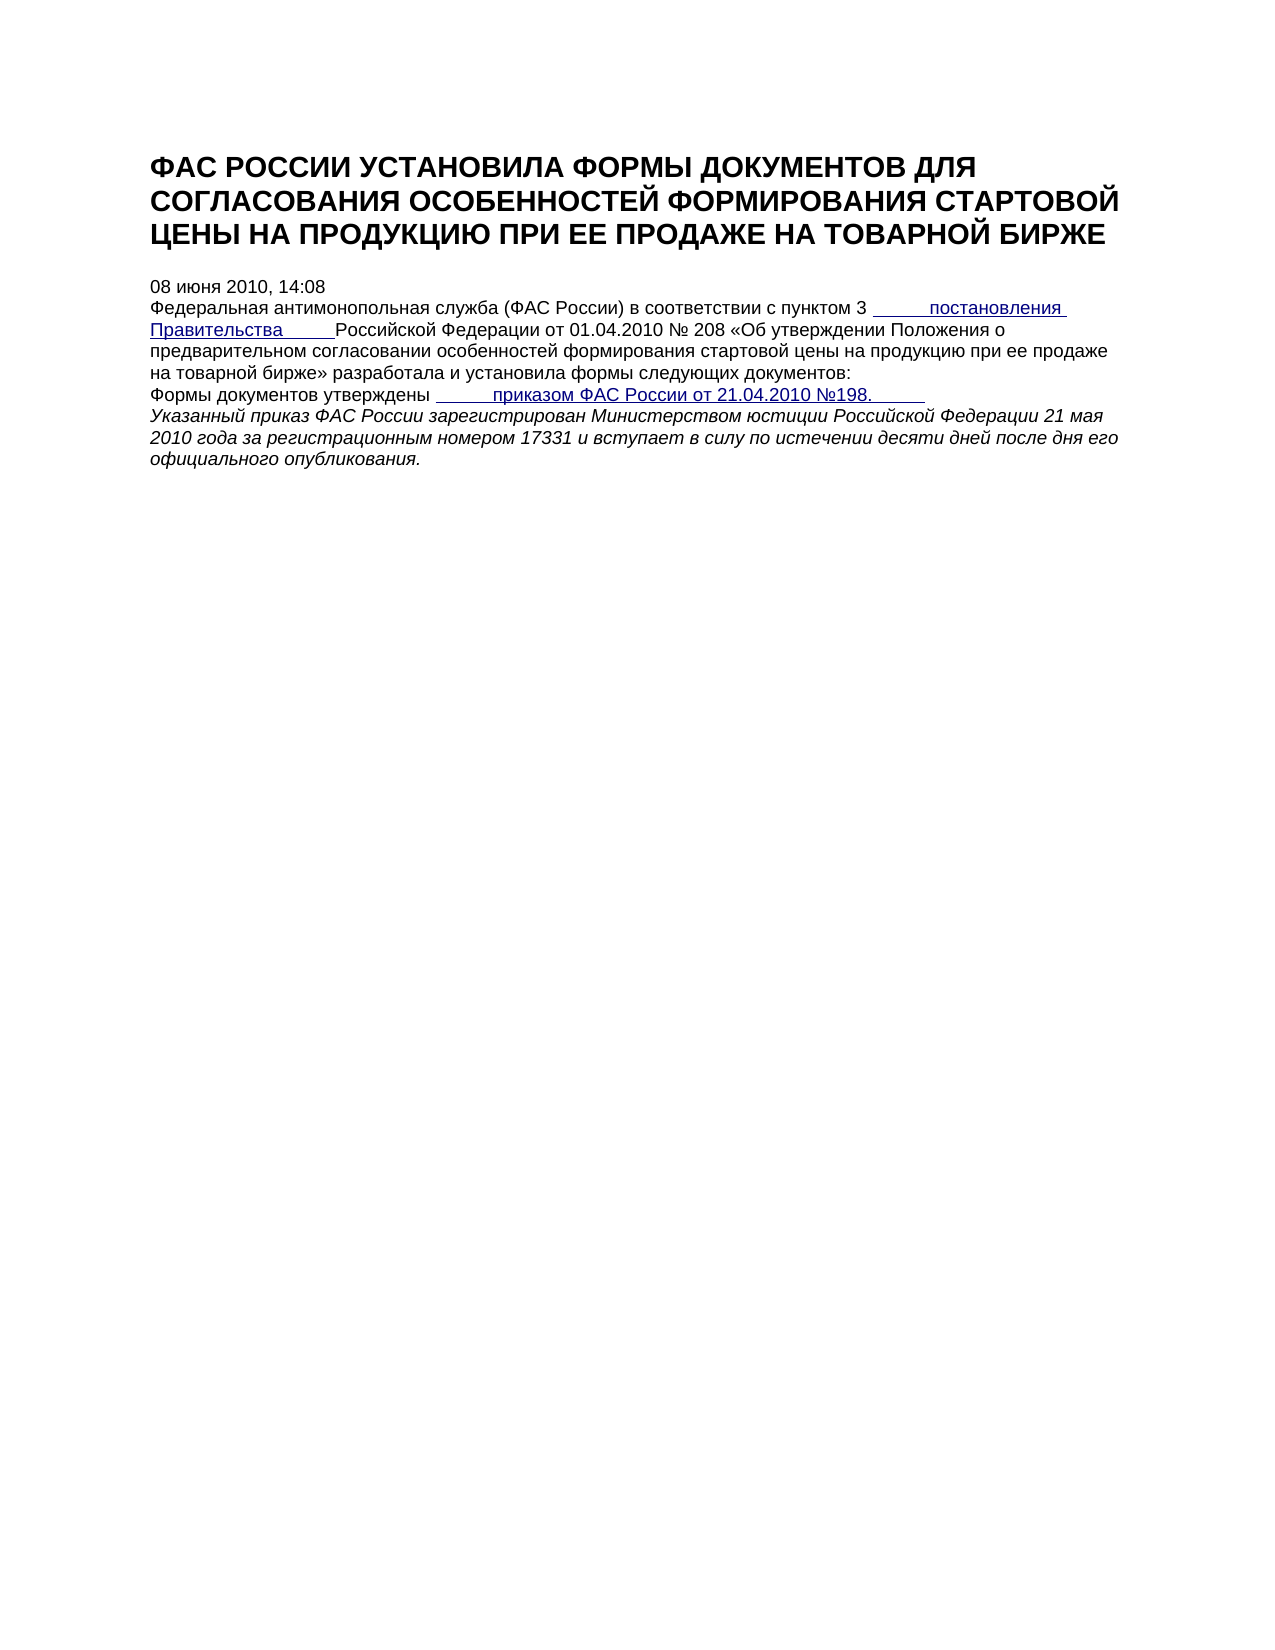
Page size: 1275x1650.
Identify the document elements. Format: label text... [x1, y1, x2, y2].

subtitle ФАС России установила формы документов для согласования особенностей формирования стартовой цены на продукцию при ее продаже на товарной бирже [150, 150, 1125, 251]
text Формы документов утверждены приказом ФАС России от 21.04.2010 №198. [150, 383, 1125, 405]
text Федеральная антимонопольная служба (ФАС России) в соответствии с пунктом 3 постановления Правительства Российской Федерации от 01.04.2010 № 208 «Об утверждении Положения о предварительном согласовании особенностей формирования стартовой цены на продукцию при ее продаже на товарной бирже» разработала и установила формы следующих документов: [150, 297, 1125, 383]
text Указанный приказ ФАС России зарегистрирован Министерством юстиции Российской Федерации 21 мая 2010 года за регистрационным номером 17331 и вступает в силу по истечении десяти дней после дня его официального опубликования. [150, 405, 1125, 491]
text 08 июня 2010, 14:08 [150, 276, 1125, 297]
